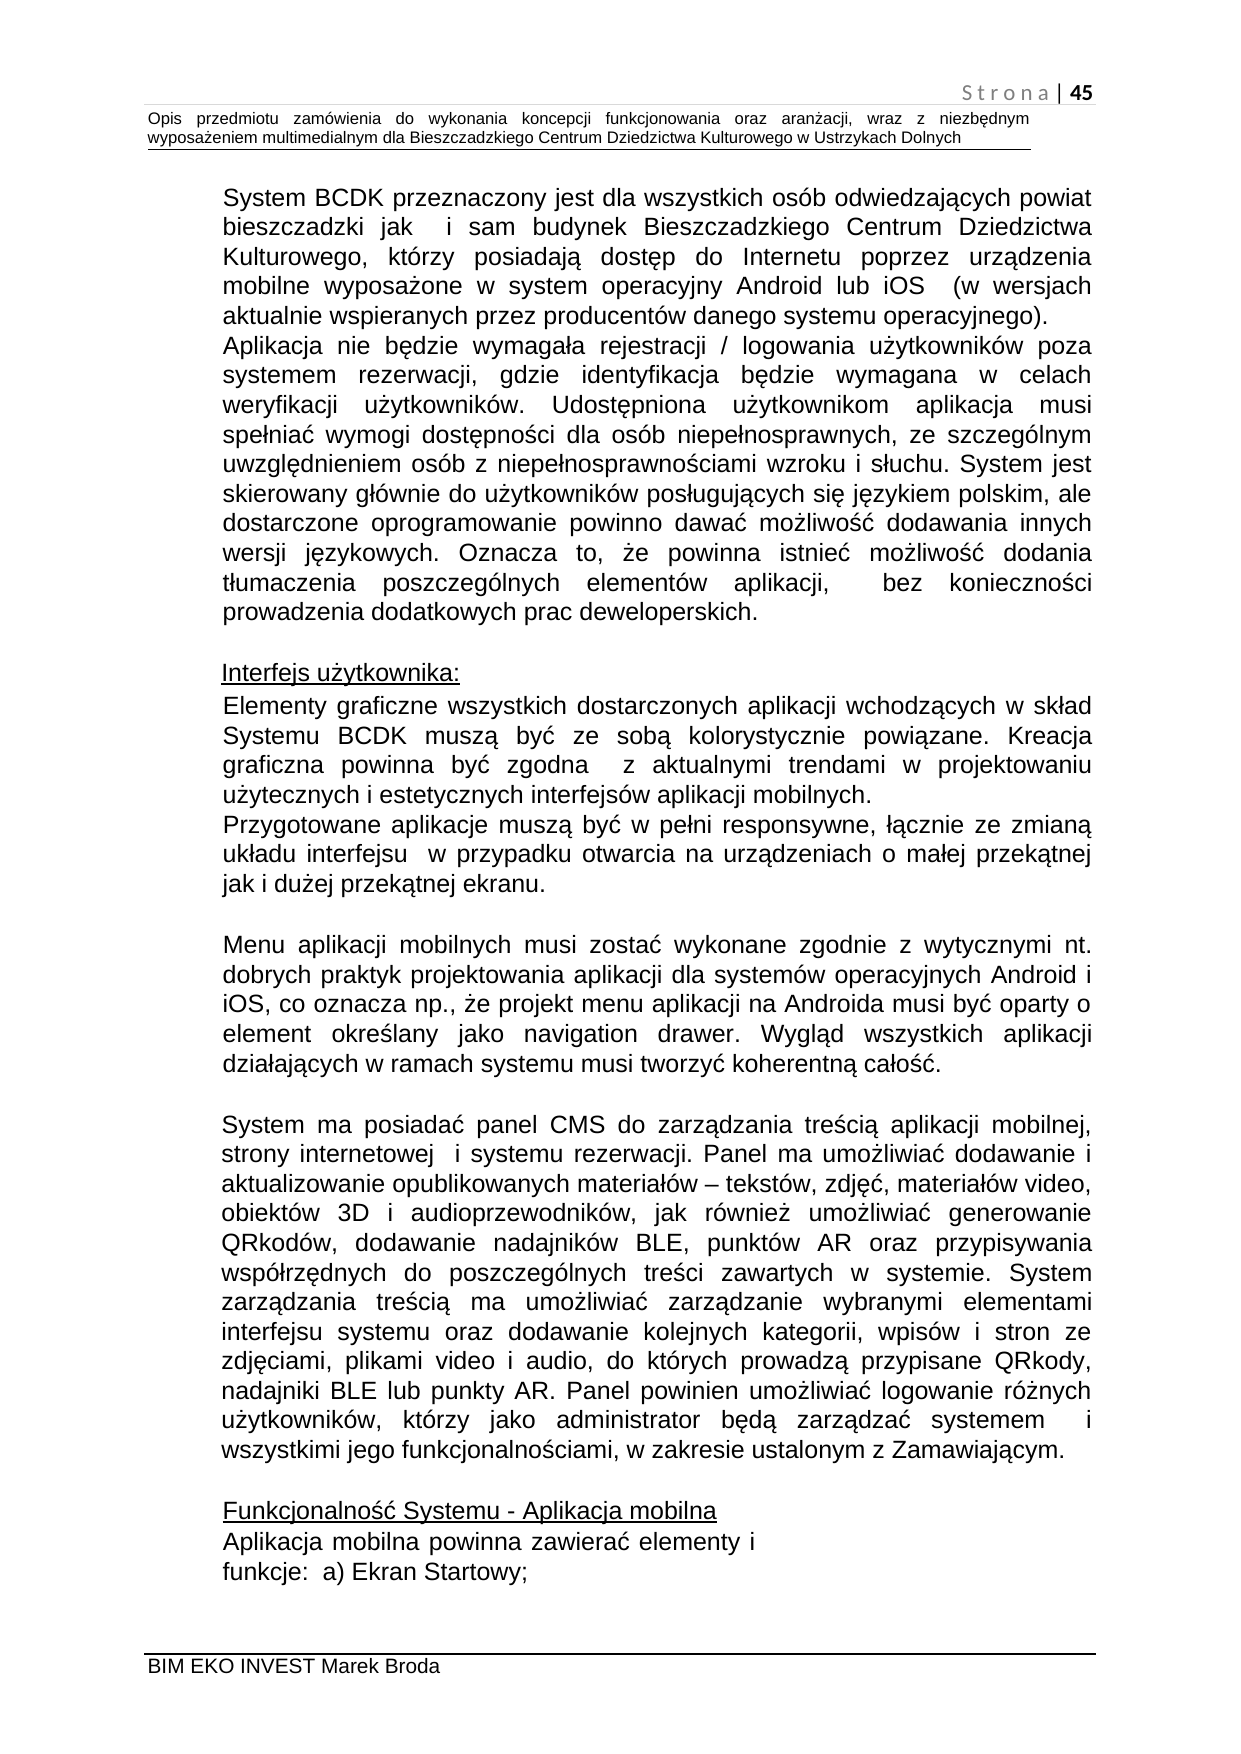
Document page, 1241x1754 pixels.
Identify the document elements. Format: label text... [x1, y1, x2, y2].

text System BCDK przeznaczony jest dla wszystkich osób odwiedzających powiat bieszczadzki jak i sam budynek Bieszczadzkiego Centrum Dziedzictwa Kulturowego, którzy posiadają dostęp do Internetu poprzez urządzenia mobilne wyposażone w system operacyjny Android lub iOS (w wersjach aktualnie wspieranych przez producentów danego systemu operacyjnego). [222, 182, 1093, 329]
text Aplikacja nie będzie wymagała rejestracji / logowania użytkowników poza systemem rezerwacji, gdzie identyfikacja będzie wymagana w celach weryfikacji użytkowników. Udostępniona użytkownikom aplikacja musi spełniać wymogi dostępności dla osób niepełnosprawnych, ze szczególnym uwzględnieniem osób z niepełnosprawnościami wzroku i słuchu. System jest skierowany głównie do użytkowników posługujących się językiem polskim, ale dostarczone oprogramowanie powinno dawać możliwość dodawania innych wersji językowych. Oznacza to, że powinna istnieć możliwość dodania tłumaczenia poszczególnych elementów aplikacji, bez konieczności prowadzenia dodatkowych prac deweloperskich. [222, 331, 1093, 626]
text Elementy graficzne wszystkich dostarczonych aplikacji wchodzących w skład Systemu BCDK muszą być ze sobą kolorystycznie powiązane. Kreacja graficzna powinna być zgodna z aktualnymi trendami w projektowaniu użytecznych i estetycznych interfejsów aplikacji mobilnych. [222, 691, 1093, 808]
text Interfejs użytkownika: [221, 658, 1093, 687]
text System ma posiadać panel CMS do zarządzania treścią aplikacji mobilnej, strony internetowej i systemu rezerwacji. Panel ma umożliwiać dodawanie i aktualizowanie opublikowanych materiałów – tekstów, zdjęć, materiałów video, obiektów 3D i audioprzewodników, jak również umożliwiać generowanie QRkodów, dodawanie nadajników BLE, punktów AR oraz przypisywania współrzędnych do poszczególnych treści zawartych w systemie. System zarządzania treścią ma umożliwiać zarządzanie wybranymi elementami interfejsu systemu oraz dodawanie kolejnych kategorii, wpisów i stron ze zdjęciami, plikami video i audio, do których prowadzą przypisane QRkody, nadajniki BLE lub punkty AR. Panel powinien umożliwiać logowanie różnych użytkowników, którzy jako administrator będą zarządzać systemem i wszystkimi jego funkcjonalnościami, w zakresie ustalonym z Zamawiającym. [221, 1110, 1093, 1464]
text Aplikacja mobilna powinna zawierać elementy i funkcje: a) Ekran Startowy; [222, 1527, 756, 1586]
text Przygotowane aplikacje muszą być w pełni responsywne, łącznie ze zmianą układu interfejsu w przypadku otwarcia na urządzeniach o małej przekątnej jak i dużej przekątnej ekranu. [222, 810, 1093, 898]
text Menu aplikacji mobilnych musi zostać wykonane zgodnie z wytycznymi nt. dobrych praktyk projektowania aplikacji dla systemów operacyjnych Android i iOS, co oznacza np., że projekt menu aplikacji na Androida musi być oparty o element określany jako navigation drawer. Wygląd wszystkich aplikacji działających w ramach systemu musi tworzyć koherentną całość. [222, 930, 1093, 1077]
subtitle Funkcjonalność Systemu - Aplikacja mobilna [222, 1496, 1031, 1525]
